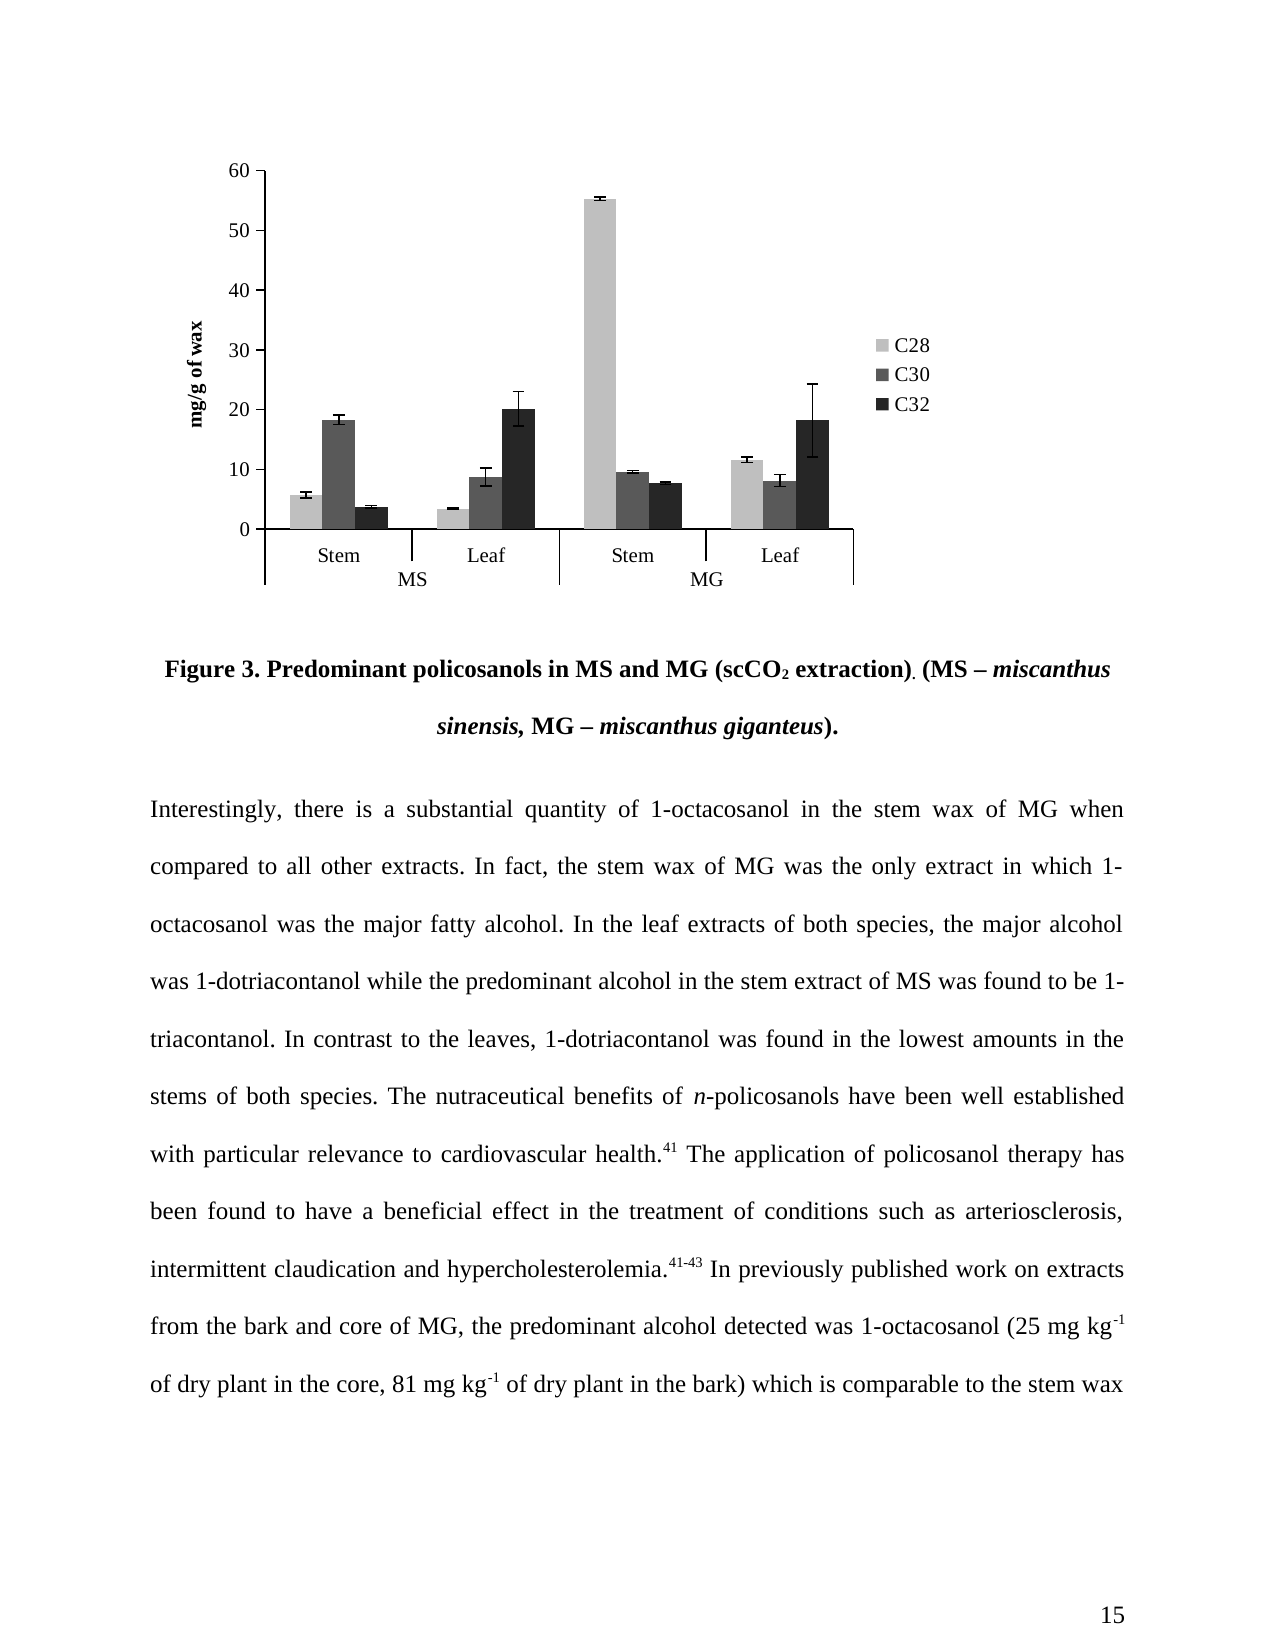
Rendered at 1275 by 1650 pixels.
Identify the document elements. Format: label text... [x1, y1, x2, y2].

text Figure 3. Predominant policosanols in MS and MG (scCO2 extraction). (MS – miscanthus sinensis, MG – miscanthus giganteus). [150, 654, 1125, 740]
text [150, 794, 1125, 1397]
